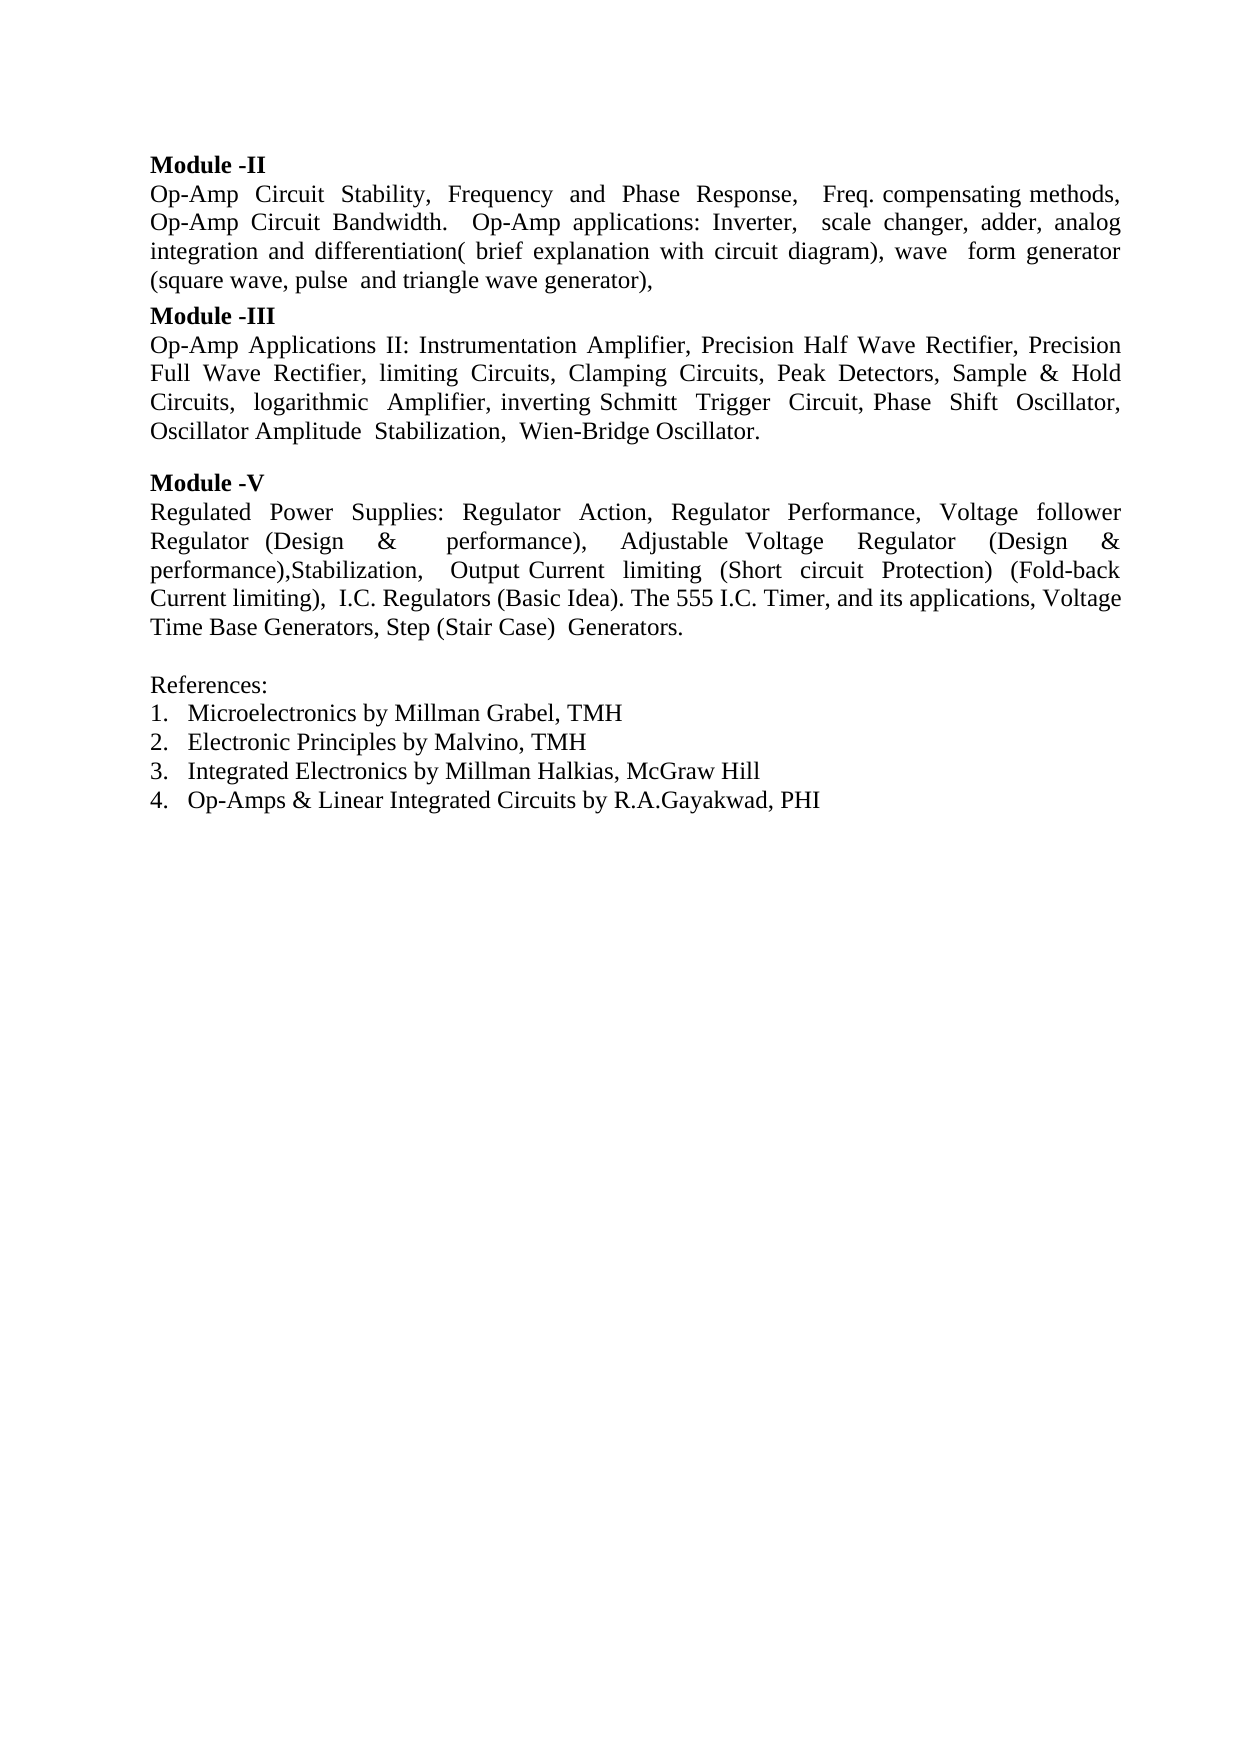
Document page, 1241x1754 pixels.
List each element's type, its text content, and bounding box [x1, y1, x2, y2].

text Module -II [150, 150, 1122, 179]
text References: [150, 670, 1122, 698]
text Op-Amp Circuit Stability, Frequency and Phase Response, Freq. compensating methods, Op-Amp Circuit Bandwidth. Op-Amp applications: Inverter, scale changer, adder, analog integration and differentiation( brief explanation with circuit diagram), wave form generator (square wave, pulse and triangle wave generator), [150, 179, 1122, 294]
text Op-Amp Applications II: Instrumentation Amplifier, Precision Half Wave Rectifier, Precision Full Wave Rectifier, limiting Circuits, Clamping Circuits, Peak Detectors, Sample & Hold Circuits, logarithmic Amplifier, inverting Schmitt Trigger Circuit, Phase Shift Oscillator, Oscillator Amplitude Stabilization, Wien-Bridge Oscillator. [150, 330, 1122, 445]
list Integrated Electronics by Millman Halkias, McGraw Hill [150, 756, 1122, 785]
list Op-Amps & Linear Integrated Circuits by R.A.Gayakwad, PHI [150, 785, 1122, 813]
text Module -III [150, 301, 1122, 330]
text Module -V [150, 468, 1122, 497]
list Electronic Principles by Malvino, TMH [150, 727, 1122, 756]
text Regulated Power Supplies: Regulator Action, Regulator Performance, Voltage follower Regulator (Design & performance), Adjustable Voltage Regulator (Design & performance),Stabilization, Output Current limiting (Short circuit Protection) (Fold-back Current limiting), I.C. Regulators (Basic Idea). The 555 I.C. Timer, and its applications, Voltage Time Base Generators, Step (Stair Case) Generators. [150, 497, 1122, 641]
list Microelectronics by Millman Grabel, TMH [150, 698, 1122, 727]
